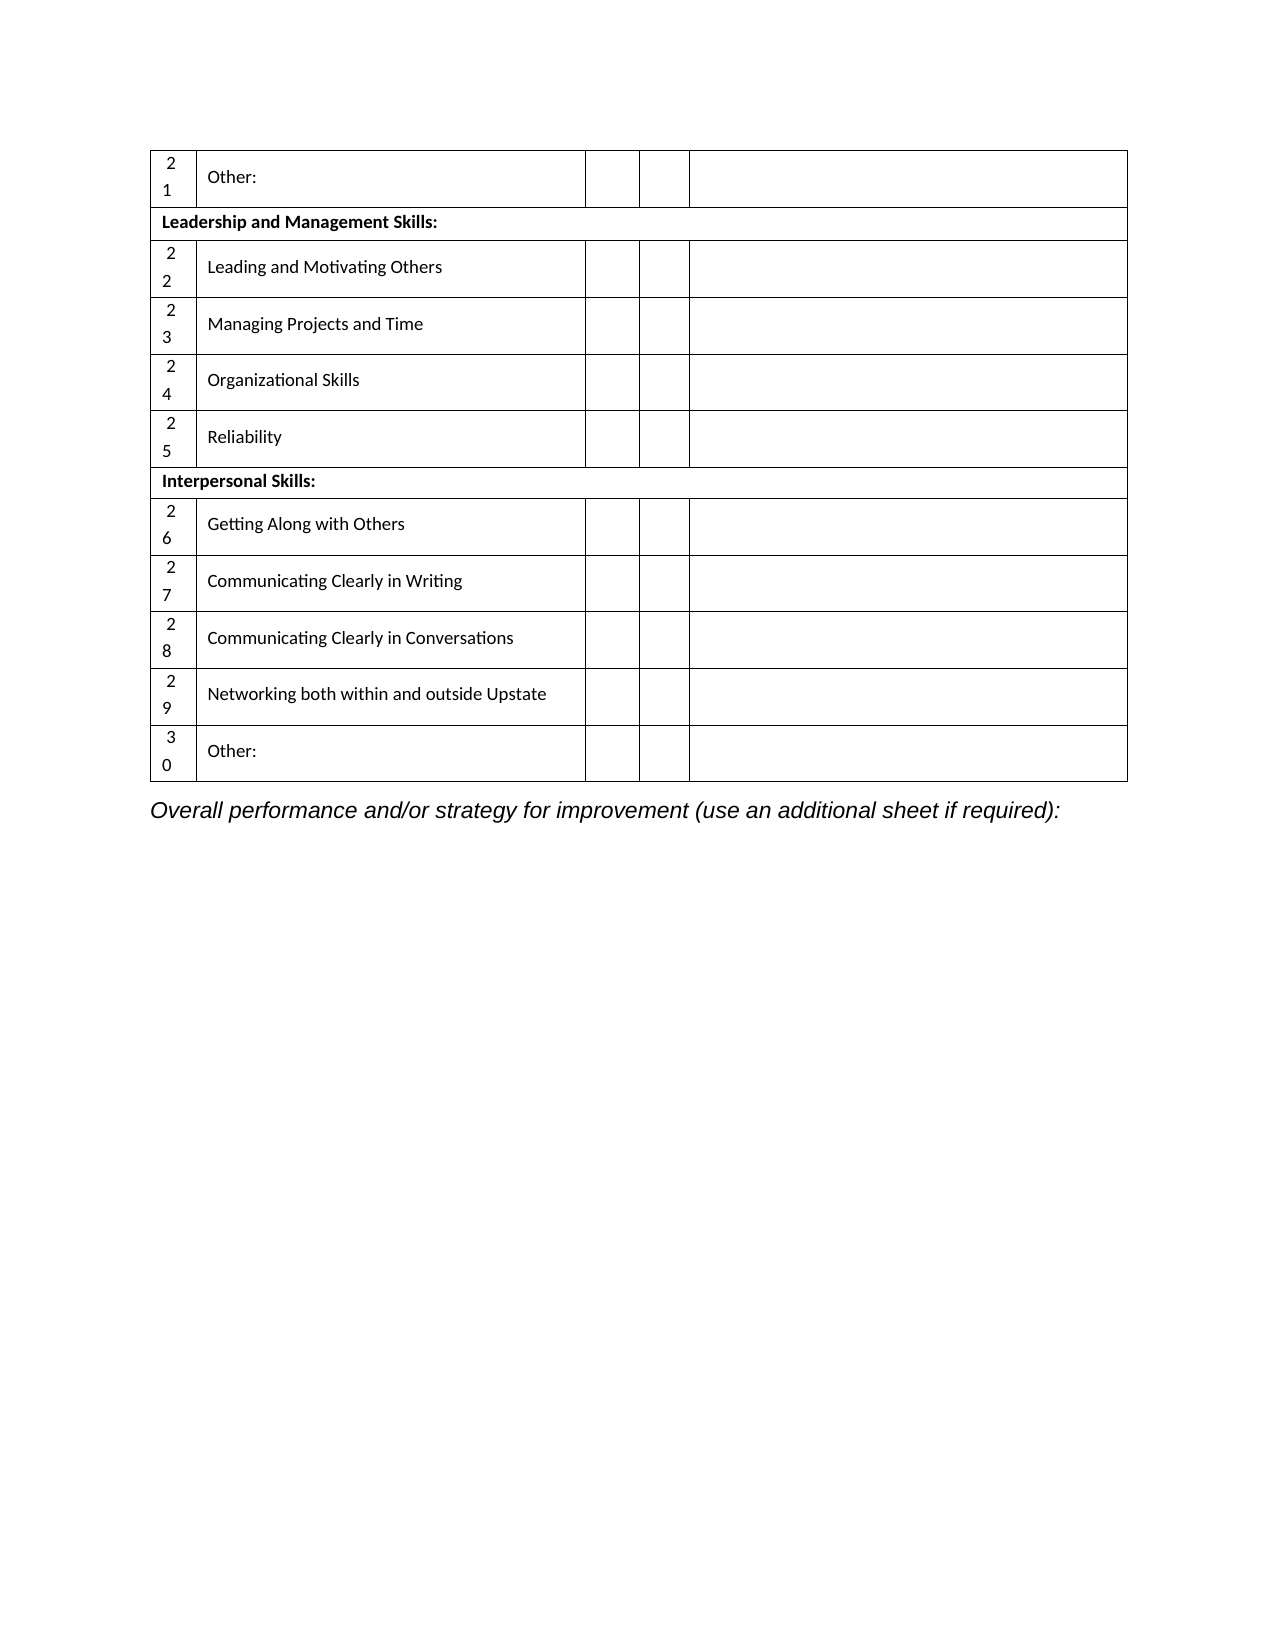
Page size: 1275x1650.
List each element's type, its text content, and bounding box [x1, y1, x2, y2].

table_cell [586, 355, 639, 410]
table_cell Networking both within and outside Upstate [197, 669, 585, 724]
table_cell 30 [151, 726, 196, 781]
table_cell 27 [151, 556, 196, 611]
table_cell [586, 726, 639, 781]
table_cell 29 [151, 669, 196, 724]
table_cell Interpersonal Skills: [151, 468, 1127, 498]
table_cell [586, 669, 639, 724]
table_cell Leadership and Management Skills: [151, 208, 1127, 240]
table_cell [586, 411, 639, 467]
table_cell [690, 612, 1127, 668]
table_cell [640, 556, 689, 611]
table_cell [690, 726, 1127, 781]
table_cell 25 [151, 411, 196, 467]
table_cell [640, 151, 689, 207]
table_cell [586, 499, 639, 554]
table_cell Other: [197, 726, 585, 781]
table_cell Reliability [197, 411, 585, 467]
table_cell [586, 298, 639, 354]
table_cell [640, 499, 689, 554]
table_cell [586, 241, 639, 297]
table_cell [690, 499, 1127, 554]
table_cell [640, 298, 689, 354]
table_cell [640, 411, 689, 467]
table_cell [690, 298, 1127, 354]
table_cell 23 [151, 298, 196, 354]
table_cell Managing Projects and Time [197, 298, 585, 354]
table_cell [586, 612, 639, 668]
table_cell 26 [151, 499, 196, 554]
table_cell Other: [197, 151, 585, 207]
table_cell [690, 411, 1127, 467]
table_cell [586, 556, 639, 611]
table_cell [640, 355, 689, 410]
table_cell [586, 151, 639, 207]
table_cell Communicating Clearly in Writing [197, 556, 585, 611]
table_cell [690, 151, 1127, 207]
table_cell [690, 556, 1127, 611]
table_cell Getting Along with Others [197, 499, 585, 554]
table_cell [640, 241, 689, 297]
text Overall performance and/or strategy for improvement (use an additional sheet if required): [150, 797, 1125, 823]
table_cell [690, 355, 1127, 410]
table_cell Organizational Skills [197, 355, 585, 410]
table_cell [640, 612, 689, 668]
table_cell [640, 726, 689, 781]
table_cell 24 [151, 355, 196, 410]
table_cell 22 [151, 241, 196, 297]
table_cell 28 [151, 612, 196, 668]
table_cell [690, 241, 1127, 297]
table_cell Leading and Motivating Others [197, 241, 585, 297]
table_cell Communicating Clearly in Conversations [197, 612, 585, 668]
table_cell [640, 669, 689, 724]
table_cell 21 [151, 151, 196, 207]
table_cell [690, 669, 1127, 724]
